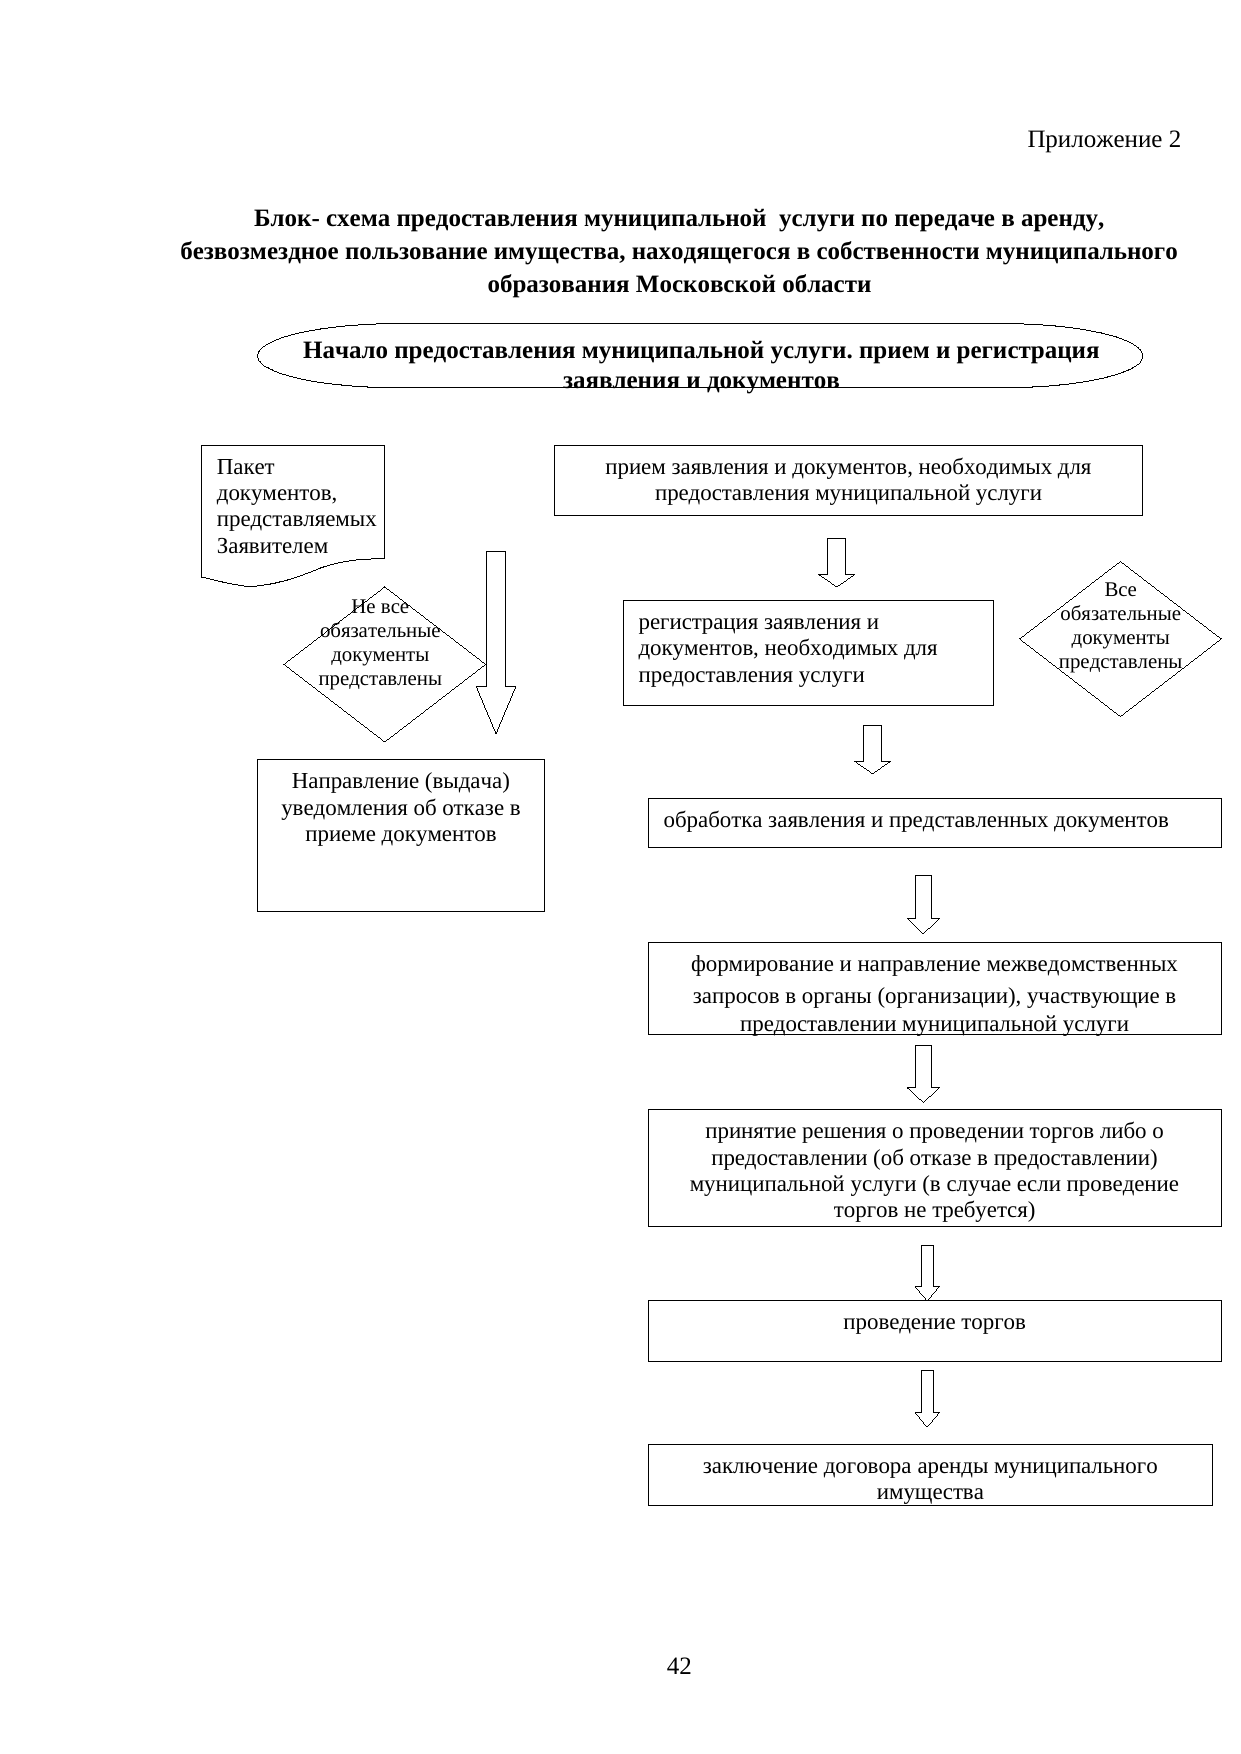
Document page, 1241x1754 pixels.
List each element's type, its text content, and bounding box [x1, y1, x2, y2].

text Блок- схема предоставления муниципальной услуги по передаче в аренду, безвозмездное пользование имущества, находящегося в собственности муниципального образования Московской области [177, 203, 1181, 298]
text Приложение 2 [177, 124, 1181, 153]
